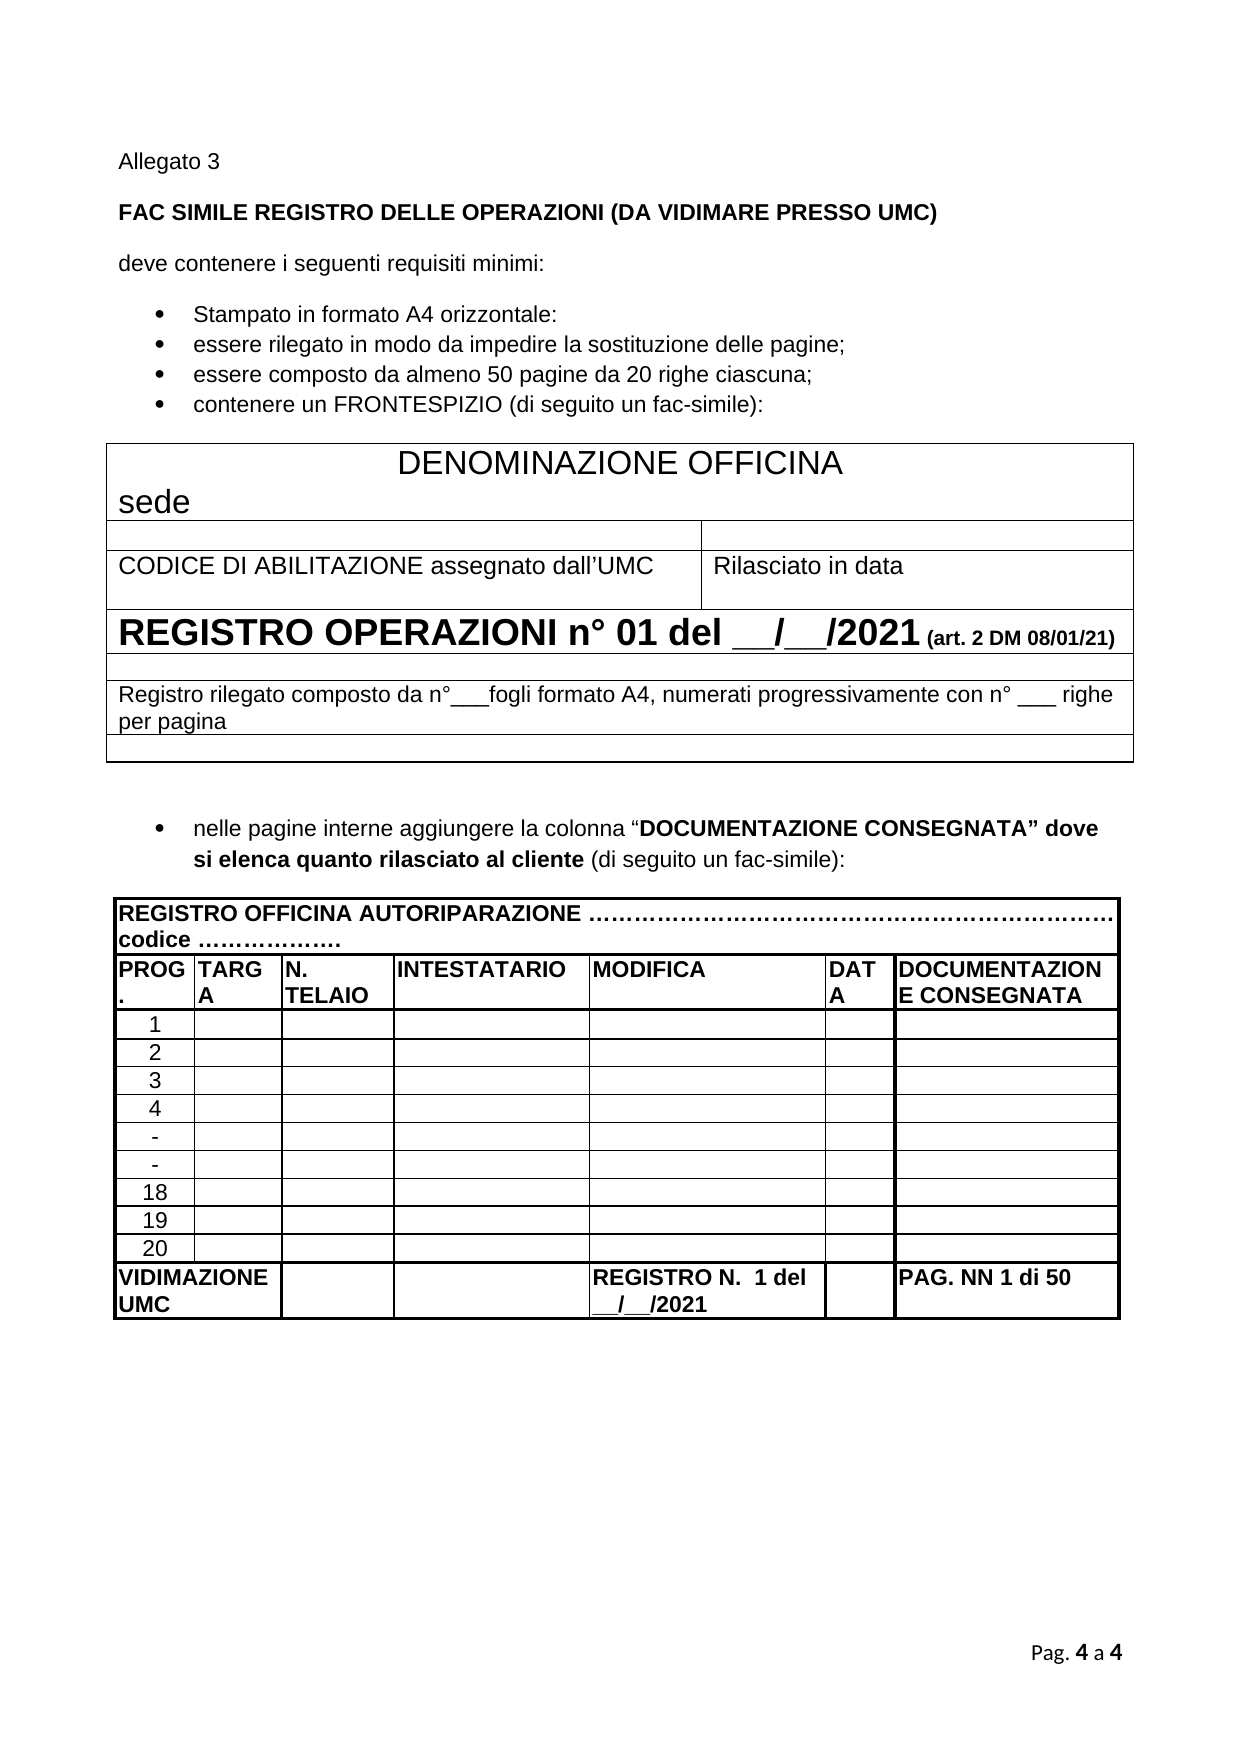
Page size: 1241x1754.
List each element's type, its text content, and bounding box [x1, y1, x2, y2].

table_cell 4 [117, 1095, 194, 1122]
table_cell [826, 1207, 893, 1233]
table_cell REGISTRO N. 1 del __/__/2021 [590, 1264, 824, 1317]
table_cell N. TELAIO [283, 956, 393, 1008]
table_cell [195, 1123, 281, 1149]
text Allegato 3 [118, 148, 1122, 174]
table_header DENOMINAZIONE OFFICINA sede [107, 444, 1133, 520]
list Stampato in formato A4 orizzontale: [156, 301, 1122, 327]
table_cell [590, 1151, 825, 1177]
table_cell [897, 1040, 1117, 1066]
table_cell [897, 1095, 1117, 1122]
table_cell 1 [117, 1011, 194, 1038]
table_cell DOCUMENTAZIONE CONSEGNATA [897, 956, 1117, 1008]
table_cell [590, 1067, 825, 1094]
text FAC SIMILE REGISTRO DELLE OPERAZIONI (DA VIDIMARE PRESSO UMC) [118, 199, 1122, 225]
table_cell DATA [826, 956, 893, 1008]
table_cell [395, 1264, 589, 1317]
table_cell [395, 1235, 589, 1261]
table_cell 2 [117, 1040, 194, 1066]
table_cell [107, 735, 1133, 761]
table_cell [283, 1151, 393, 1177]
table_cell PAG. NN 1 di 50 [897, 1264, 1117, 1317]
table_cell MODIFICA [590, 956, 825, 1008]
table_cell [897, 1179, 1117, 1205]
table_cell 18 [117, 1179, 194, 1205]
table_cell [395, 1040, 589, 1066]
table_cell [195, 1040, 281, 1066]
table_cell VIDIMAZIONE UMC [117, 1264, 280, 1317]
table_cell [395, 1207, 589, 1233]
table_cell TARGA [195, 956, 281, 1008]
table_cell - [117, 1151, 194, 1177]
table_cell [283, 1235, 393, 1261]
list nelle pagine interne aggiungere la colonna “DOCUMENTAZIONE CONSEGNATA” dove si elenca quanto rilasciato al cliente (di seguito un fac-simile): [156, 815, 1122, 872]
table_cell [195, 1235, 281, 1261]
table_cell [897, 1067, 1117, 1094]
table_cell [195, 1011, 281, 1038]
table_cell [395, 1067, 589, 1094]
table_cell [283, 1040, 393, 1066]
table_cell [395, 1123, 589, 1149]
table_cell - [117, 1123, 194, 1149]
table_cell [826, 1011, 893, 1038]
table_cell PROG. [117, 956, 194, 1008]
table_cell [107, 654, 1133, 680]
table_cell [195, 1067, 281, 1094]
table_cell [283, 1011, 393, 1038]
table_cell [395, 1151, 589, 1177]
table_cell [702, 521, 1133, 550]
table_cell [195, 1151, 281, 1177]
table_cell [897, 1011, 1117, 1038]
table_cell [826, 1095, 893, 1122]
table_cell 20 [117, 1235, 194, 1261]
table_cell [590, 1235, 825, 1261]
table_cell REGISTRO OPERAZIONI n° 01 del __/__/2021 (art. 2 DM 08/01/21) [107, 610, 1133, 653]
table_cell [283, 1207, 393, 1233]
table_cell [195, 1095, 281, 1122]
table_cell [826, 1067, 893, 1094]
list contenere un FRONTESPIZIO (di seguito un fac-simile): [156, 391, 1122, 418]
table_cell INTESTATARIO [395, 956, 589, 1008]
table_cell [395, 1095, 589, 1122]
table_cell [590, 1207, 825, 1233]
table_cell [283, 1067, 393, 1094]
table_cell [826, 1235, 893, 1261]
table_cell 19 [117, 1207, 194, 1233]
table_cell [897, 1207, 1117, 1233]
table_cell [897, 1151, 1117, 1177]
table_cell Registro rilegato composto da n°___fogli formato A4, numerati progressivamente con n° ___ righe per pagina [107, 681, 1133, 734]
table_cell [395, 1011, 589, 1038]
table_cell CODICE DI ABILITAZIONE assegnato dall’UMC [107, 551, 701, 609]
table_cell [283, 1123, 393, 1149]
table_cell [590, 1123, 825, 1149]
table_cell [283, 1095, 393, 1122]
table_cell [897, 1235, 1117, 1261]
table_cell [826, 1040, 893, 1066]
table_cell [283, 1264, 393, 1317]
table_cell [827, 1264, 893, 1317]
table_cell [826, 1179, 893, 1205]
table_cell [590, 1095, 825, 1122]
table_cell Rilasciato in data [702, 551, 1133, 609]
table_cell [897, 1123, 1117, 1149]
table_cell [195, 1179, 281, 1205]
table_cell [107, 521, 701, 550]
table_cell [590, 1011, 825, 1038]
text deve contenere i seguenti requisiti minimi: [118, 250, 1122, 276]
table_cell [590, 1179, 825, 1205]
table_cell [395, 1179, 589, 1205]
table_cell [826, 1123, 893, 1149]
list essere rilegato in modo da impedire la sostituzione delle pagine; [156, 331, 1122, 357]
table_cell [195, 1207, 281, 1233]
table_cell 3 [117, 1067, 194, 1094]
table_cell [283, 1179, 393, 1205]
table_cell [590, 1040, 825, 1066]
table_cell [826, 1151, 893, 1177]
list essere composto da almeno 50 pagine da 20 righe ciascuna; [156, 361, 1122, 387]
table_header REGISTRO OFFICINA AUTORIPARAZIONE …………………………………………………………… codice ………………. [117, 900, 1117, 952]
